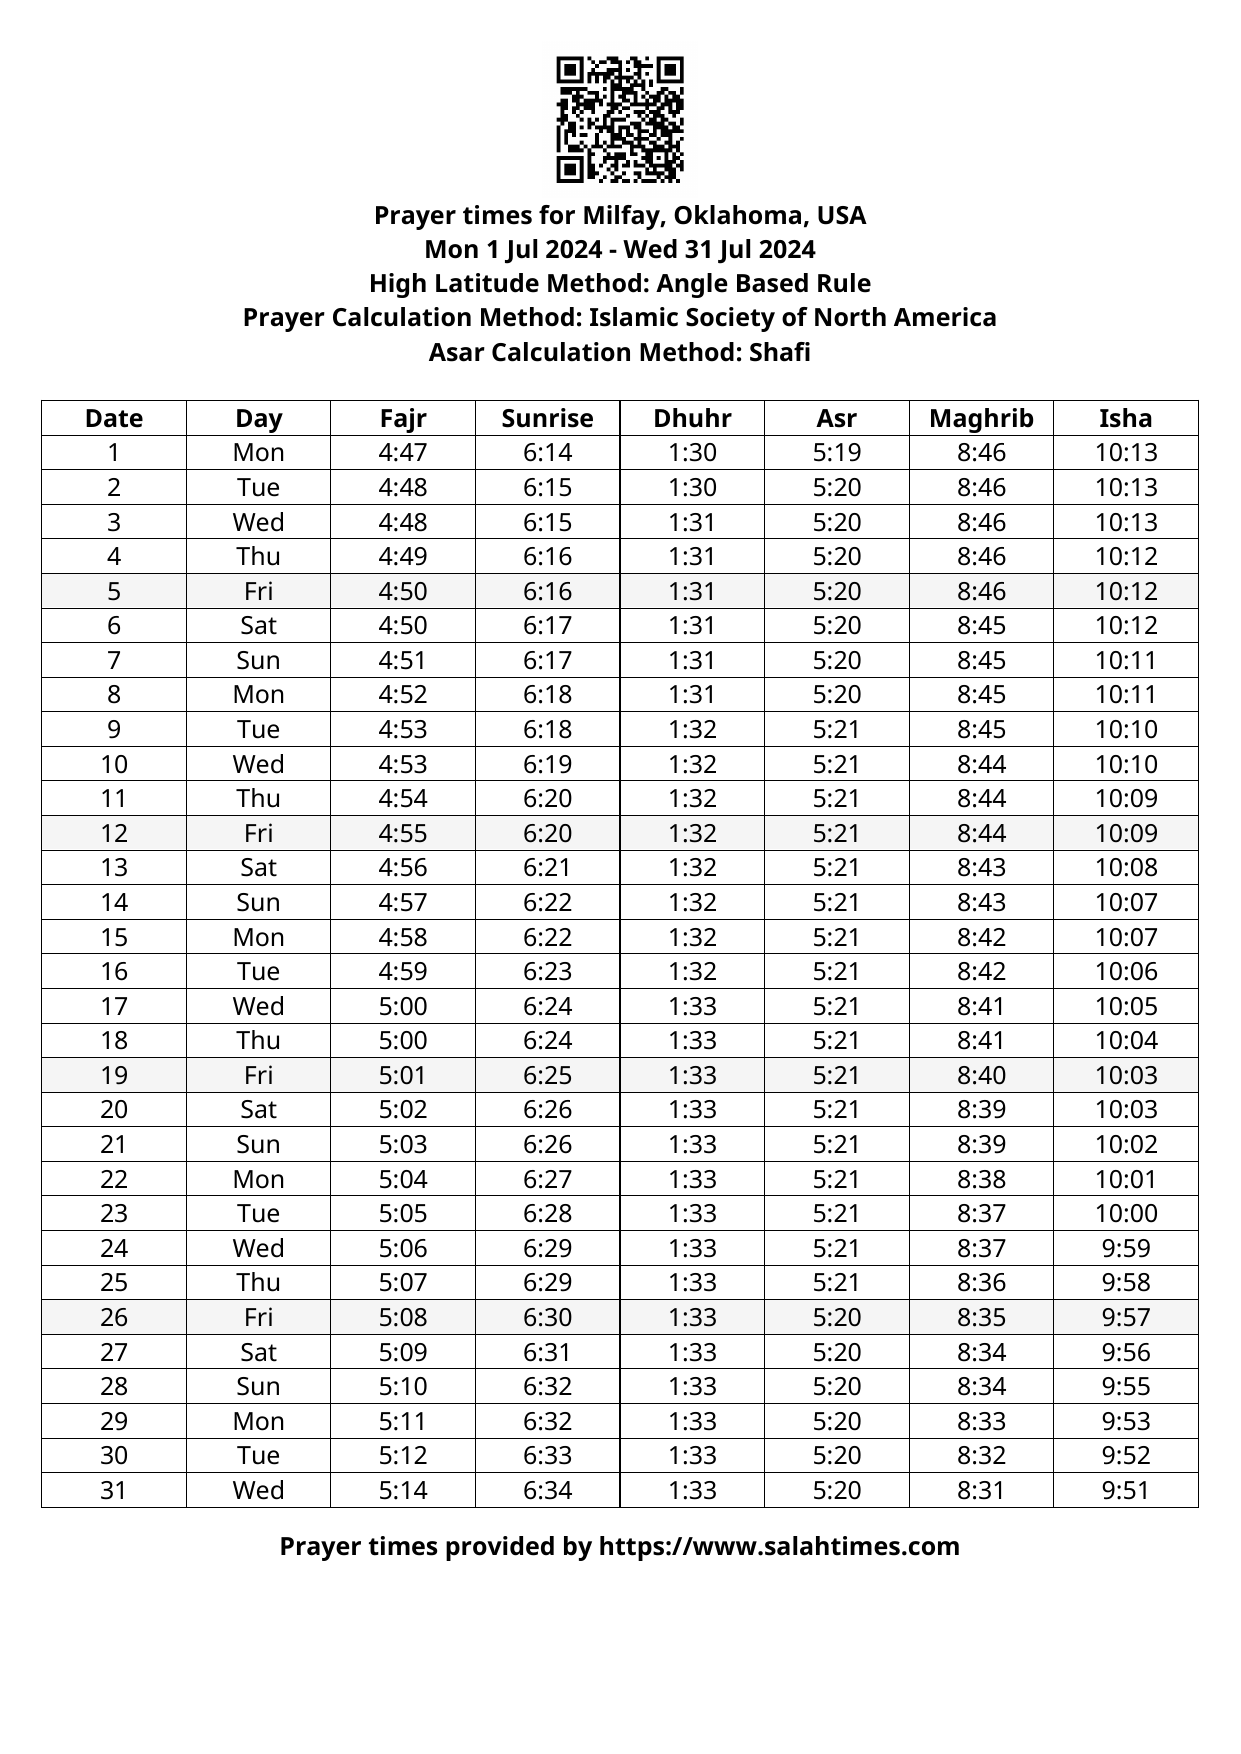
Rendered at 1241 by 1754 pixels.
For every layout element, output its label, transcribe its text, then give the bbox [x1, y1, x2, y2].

table_cell 5:20 [765, 1335, 909, 1368]
table_cell 6:32 [476, 1369, 619, 1403]
table_cell 1:31 [621, 678, 764, 711]
table_cell 4:48 [331, 505, 475, 538]
table_cell 1:33 [621, 1439, 764, 1472]
table_cell 8:46 [910, 505, 1053, 538]
table_cell 5:00 [331, 989, 475, 1022]
table_cell 8:46 [910, 574, 1053, 607]
table_cell Fri [187, 816, 330, 849]
table_cell 9:58 [1054, 1266, 1198, 1299]
table_cell 9:51 [1054, 1473, 1198, 1507]
table_cell 5:02 [331, 1093, 475, 1126]
table_cell 6:17 [476, 609, 619, 642]
table_cell Wed [187, 1231, 330, 1264]
table_cell 10:09 [1054, 781, 1198, 815]
table_cell Sat [187, 1335, 330, 1368]
table_cell 5 [42, 574, 186, 607]
table_header Date [42, 401, 186, 434]
table_cell 5:20 [765, 678, 909, 711]
table_cell 5:01 [331, 1058, 475, 1092]
table_cell 5:21 [765, 1162, 909, 1195]
text Mon 1 Jul 2024 - Wed 31 Jul 2024 [42, 232, 1198, 266]
table_cell 8:34 [910, 1335, 1053, 1368]
table_cell 1:31 [621, 574, 764, 607]
table_cell 5:06 [331, 1231, 475, 1264]
text Asar Calculation Method: Shafi [42, 334, 1198, 368]
table_cell 4:56 [331, 851, 475, 884]
table_cell 8:41 [910, 1024, 1053, 1057]
table_cell 5:21 [765, 1024, 909, 1057]
table_cell 5:21 [765, 920, 909, 953]
table_cell 4:53 [331, 747, 475, 780]
table_cell 5:20 [765, 1369, 909, 1403]
text Prayer Calculation Method: Islamic Society of North America [42, 300, 1198, 334]
table_cell 4:47 [331, 436, 475, 469]
table_header Fajr [331, 401, 475, 434]
table_cell 6:22 [476, 920, 619, 953]
table_cell 1:33 [621, 1473, 764, 1507]
table_cell 5:09 [331, 1335, 475, 1368]
table_cell 21 [42, 1127, 186, 1161]
table_cell 10:03 [1054, 1058, 1198, 1092]
table_cell 1:33 [621, 1335, 764, 1368]
table_cell 8:35 [910, 1300, 1053, 1334]
table_cell 8:34 [910, 1369, 1053, 1403]
table_cell 10:13 [1054, 436, 1198, 469]
table_cell 5:14 [331, 1473, 475, 1507]
table_cell 6:24 [476, 989, 619, 1022]
table_cell Tue [187, 470, 330, 504]
table_cell Sun [187, 643, 330, 677]
table_cell 5:21 [765, 954, 909, 988]
table_cell 11 [42, 781, 186, 815]
text Prayer times provided by https://www.salahtimes.com [42, 1528, 1198, 1563]
table_cell 8:36 [910, 1266, 1053, 1299]
table_cell 8:45 [910, 712, 1053, 746]
table_cell 8:46 [910, 436, 1053, 469]
table_cell 6:20 [476, 781, 619, 815]
table_cell 6:20 [476, 816, 619, 849]
table_cell 1:30 [621, 470, 764, 504]
table_cell 10:08 [1054, 851, 1198, 884]
table_cell 6:34 [476, 1473, 619, 1507]
table_cell Fri [187, 1058, 330, 1092]
table_header Dhuhr [621, 401, 764, 434]
text Prayer times for Milfay, Oklahoma, USA [42, 198, 1198, 232]
table_cell 8:33 [910, 1404, 1053, 1437]
table_cell 5:20 [765, 1300, 909, 1334]
table_cell 19 [42, 1058, 186, 1092]
table_cell 10:07 [1054, 920, 1198, 953]
table_cell 8:39 [910, 1093, 1053, 1126]
table_cell Thu [187, 539, 330, 573]
table_cell 6:23 [476, 954, 619, 988]
table_cell 8:39 [910, 1127, 1053, 1161]
table_cell 5:21 [765, 1058, 909, 1092]
table_cell 1:31 [621, 539, 764, 573]
table_cell 6:27 [476, 1162, 619, 1195]
table_cell 6:29 [476, 1266, 619, 1299]
table_cell 6:15 [476, 470, 619, 504]
table_cell 6:19 [476, 747, 619, 780]
table_cell 1:32 [621, 816, 764, 849]
table_cell 6:31 [476, 1335, 619, 1368]
table_cell 3 [42, 505, 186, 538]
table_cell 5:21 [765, 1266, 909, 1299]
table_cell 5:20 [765, 1404, 909, 1437]
table_cell 10:04 [1054, 1024, 1198, 1057]
table_cell Tue [187, 1196, 330, 1230]
table_cell 5:21 [765, 989, 909, 1022]
table_header Asr [765, 401, 909, 434]
table_cell 1:33 [621, 1162, 764, 1195]
table_cell 17 [42, 989, 186, 1022]
table_cell 10:10 [1054, 747, 1198, 780]
table_cell 1:30 [621, 436, 764, 469]
table_cell 1:32 [621, 712, 764, 746]
table_cell 1:32 [621, 851, 764, 884]
table_cell 8:46 [910, 539, 1053, 573]
table_cell Sun [187, 885, 330, 919]
table_cell 24 [42, 1231, 186, 1264]
table_cell 5:21 [765, 1196, 909, 1230]
table_cell 8:44 [910, 781, 1053, 815]
table_cell Thu [187, 1024, 330, 1057]
table_cell 5:20 [765, 505, 909, 538]
table_header Isha [1054, 401, 1198, 434]
table_cell 9:52 [1054, 1439, 1198, 1472]
table_cell 8:43 [910, 851, 1053, 884]
table_cell 10:05 [1054, 989, 1198, 1022]
table_cell 6:16 [476, 539, 619, 573]
table_cell 9:56 [1054, 1335, 1198, 1368]
table_cell 8:46 [910, 470, 1053, 504]
table_cell Sun [187, 1369, 330, 1403]
table_cell 1:33 [621, 1369, 764, 1403]
table_cell 6:16 [476, 574, 619, 607]
table_header Sunrise [476, 401, 619, 434]
table_cell 5:04 [331, 1162, 475, 1195]
table_cell 5:10 [331, 1369, 475, 1403]
table_cell 6:15 [476, 505, 619, 538]
table_cell 10:00 [1054, 1196, 1198, 1230]
text High Latitude Method: Angle Based Rule [42, 266, 1198, 300]
table_cell 8:38 [910, 1162, 1053, 1195]
table_cell 5:03 [331, 1127, 475, 1161]
table_cell 6:24 [476, 1024, 619, 1057]
table_cell Fri [187, 574, 330, 607]
table_cell 6:21 [476, 851, 619, 884]
table_cell 10:09 [1054, 816, 1198, 849]
picture [542, 41, 699, 198]
table_cell 8:41 [910, 989, 1053, 1022]
table_cell 6:14 [476, 436, 619, 469]
table_cell 8:44 [910, 747, 1053, 780]
table_cell 6:28 [476, 1196, 619, 1230]
table_cell 4:59 [331, 954, 475, 988]
table_cell 27 [42, 1335, 186, 1368]
table_cell 1:33 [621, 1127, 764, 1161]
table_cell 10:12 [1054, 609, 1198, 642]
table_cell Wed [187, 989, 330, 1022]
table_cell 5:21 [765, 816, 909, 849]
table_cell 10 [42, 747, 186, 780]
table_cell Mon [187, 1162, 330, 1195]
table_cell 6:30 [476, 1300, 619, 1334]
table_cell 1:33 [621, 1231, 764, 1264]
table_cell 31 [42, 1473, 186, 1507]
table_cell 5:21 [765, 1127, 909, 1161]
table_cell 1:33 [621, 1024, 764, 1057]
table_cell 5:20 [765, 574, 909, 607]
table_cell Tue [187, 1439, 330, 1472]
table_cell 1:32 [621, 747, 764, 780]
table_cell 16 [42, 954, 186, 988]
table_cell 8 [42, 678, 186, 711]
table_cell 1:32 [621, 885, 764, 919]
table_cell Tue [187, 712, 330, 746]
table_cell 5:21 [765, 781, 909, 815]
table_cell 1:33 [621, 1058, 764, 1092]
table_cell Mon [187, 436, 330, 469]
table_cell 14 [42, 885, 186, 919]
table_cell 10:13 [1054, 505, 1198, 538]
table_cell 10:06 [1054, 954, 1198, 988]
table_cell 4:58 [331, 920, 475, 953]
table_cell Tue [187, 954, 330, 988]
table_cell Mon [187, 1404, 330, 1437]
table_cell 9:57 [1054, 1300, 1198, 1334]
table_cell 5:21 [765, 885, 909, 919]
table_cell 1 [42, 436, 186, 469]
table_cell 7 [42, 643, 186, 677]
table_cell Sat [187, 609, 330, 642]
table_cell 4:54 [331, 781, 475, 815]
table_cell 13 [42, 851, 186, 884]
table_cell 6:18 [476, 712, 619, 746]
table_cell 6:17 [476, 643, 619, 677]
table_cell 12 [42, 816, 186, 849]
table_cell 29 [42, 1404, 186, 1437]
table_cell 10:12 [1054, 574, 1198, 607]
table_cell 6:32 [476, 1404, 619, 1437]
table_cell 5:20 [765, 539, 909, 573]
table_cell 8:43 [910, 885, 1053, 919]
table_cell 10:11 [1054, 678, 1198, 711]
table_cell 5:08 [331, 1300, 475, 1334]
table_cell 5:21 [765, 712, 909, 746]
table_cell 15 [42, 920, 186, 953]
table_cell 10:07 [1054, 885, 1198, 919]
table_cell 10:11 [1054, 643, 1198, 677]
table_cell 5:20 [765, 470, 909, 504]
table_cell 4 [42, 539, 186, 573]
table_cell 6:33 [476, 1439, 619, 1472]
table_cell 8:32 [910, 1439, 1053, 1472]
table_cell 2 [42, 470, 186, 504]
table_cell Thu [187, 1266, 330, 1299]
table_cell 4:51 [331, 643, 475, 677]
table_cell 4:55 [331, 816, 475, 849]
table_cell 23 [42, 1196, 186, 1230]
table_cell 9:55 [1054, 1369, 1198, 1403]
table_cell 6:22 [476, 885, 619, 919]
table_cell 18 [42, 1024, 186, 1057]
table_cell 1:33 [621, 1404, 764, 1437]
table_cell 6:25 [476, 1058, 619, 1092]
table_cell Sat [187, 1093, 330, 1126]
table_cell 30 [42, 1439, 186, 1472]
table_cell 22 [42, 1162, 186, 1195]
table_cell 5:07 [331, 1266, 475, 1299]
table_cell 8:42 [910, 954, 1053, 988]
table_cell 5:19 [765, 436, 909, 469]
table_cell 8:45 [910, 643, 1053, 677]
table_cell 5:12 [331, 1439, 475, 1472]
table_cell 1:33 [621, 1300, 764, 1334]
table_cell 5:20 [765, 643, 909, 677]
table_cell 1:33 [621, 1266, 764, 1299]
table_cell 5:20 [765, 609, 909, 642]
table_cell 5:21 [765, 1231, 909, 1264]
table_cell 8:45 [910, 678, 1053, 711]
table_cell Wed [187, 505, 330, 538]
table_cell 4:52 [331, 678, 475, 711]
table_cell 8:31 [910, 1473, 1053, 1507]
table_cell 10:12 [1054, 539, 1198, 573]
table_cell 5:00 [331, 1024, 475, 1057]
table_cell 4:57 [331, 885, 475, 919]
table_cell 9:53 [1054, 1404, 1198, 1437]
table_cell 10:03 [1054, 1093, 1198, 1126]
table_cell 4:50 [331, 574, 475, 607]
table_cell 1:33 [621, 989, 764, 1022]
table_cell 10:13 [1054, 470, 1198, 504]
table_cell Thu [187, 781, 330, 815]
table_cell 6:26 [476, 1093, 619, 1126]
table_cell 1:31 [621, 505, 764, 538]
table_cell 10:02 [1054, 1127, 1198, 1161]
table_cell 8:45 [910, 609, 1053, 642]
table_cell 10:10 [1054, 712, 1198, 746]
table_cell 5:20 [765, 1439, 909, 1472]
table_header Day [187, 401, 330, 434]
table_cell 9:59 [1054, 1231, 1198, 1264]
table_cell 5:20 [765, 1473, 909, 1507]
table_cell 5:05 [331, 1196, 475, 1230]
table_cell Sun [187, 1127, 330, 1161]
table_cell 20 [42, 1093, 186, 1126]
table_cell 6:26 [476, 1127, 619, 1161]
table_cell 5:21 [765, 851, 909, 884]
table_cell 1:33 [621, 1093, 764, 1126]
table_cell 1:32 [621, 954, 764, 988]
table_cell 8:37 [910, 1196, 1053, 1230]
table_cell Mon [187, 920, 330, 953]
table_cell Mon [187, 678, 330, 711]
table_cell 4:49 [331, 539, 475, 573]
table_cell 9 [42, 712, 186, 746]
table_cell 8:44 [910, 816, 1053, 849]
table_cell 5:21 [765, 1093, 909, 1126]
table_cell Sat [187, 851, 330, 884]
table_cell Fri [187, 1300, 330, 1334]
table_cell Wed [187, 1473, 330, 1507]
table_cell 26 [42, 1300, 186, 1334]
table_cell 6:18 [476, 678, 619, 711]
table_cell 8:37 [910, 1231, 1053, 1264]
table_cell 4:50 [331, 609, 475, 642]
table_header Maghrib [910, 401, 1053, 434]
table_cell 10:01 [1054, 1162, 1198, 1195]
table_cell 6:29 [476, 1231, 619, 1264]
table_cell 8:42 [910, 920, 1053, 953]
table_cell 25 [42, 1266, 186, 1299]
table_cell 8:40 [910, 1058, 1053, 1092]
table_cell 5:21 [765, 747, 909, 780]
table_cell 6 [42, 609, 186, 642]
table_cell 28 [42, 1369, 186, 1403]
table_cell 1:33 [621, 1196, 764, 1230]
table_cell 4:48 [331, 470, 475, 504]
table_cell 1:31 [621, 609, 764, 642]
table_cell 1:32 [621, 781, 764, 815]
table_cell 1:32 [621, 920, 764, 953]
table_cell 5:11 [331, 1404, 475, 1437]
table_cell Wed [187, 747, 330, 780]
table_cell 4:53 [331, 712, 475, 746]
table_cell 1:31 [621, 643, 764, 677]
